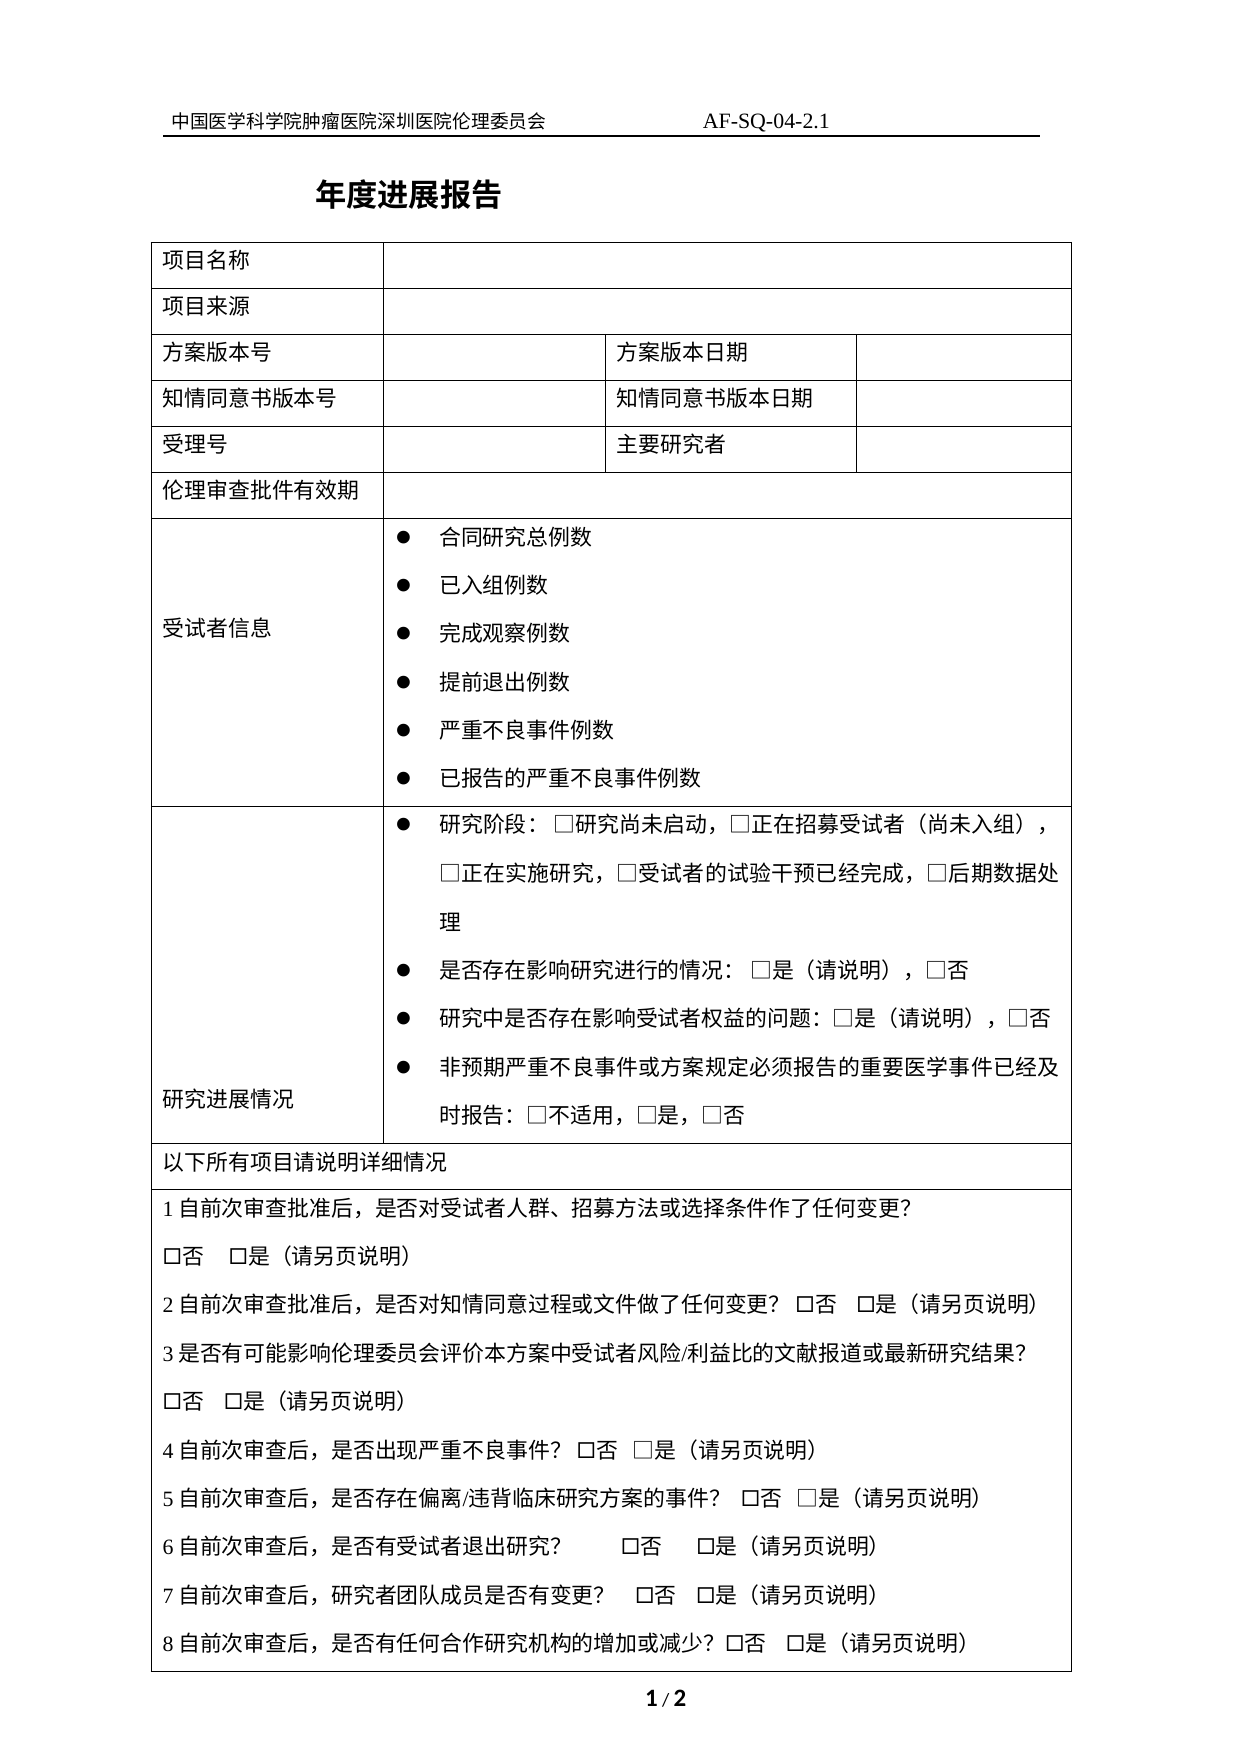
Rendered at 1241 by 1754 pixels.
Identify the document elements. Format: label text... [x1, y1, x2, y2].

table_cell 受试者信息 [152, 519, 383, 806]
table_cell 研究进展情况 [152, 807, 383, 1143]
table_cell 以下所有项目请说明详细情况 [152, 1144, 1071, 1189]
table_cell [384, 335, 605, 380]
table_cell [384, 473, 1071, 518]
table_cell 知情同意书版本号 [152, 381, 383, 426]
table_cell 项目来源 [152, 289, 383, 334]
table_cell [152, 1190, 1071, 1671]
table_cell [384, 427, 605, 472]
table_cell 受理号 [152, 427, 383, 472]
table_header [384, 243, 1071, 288]
table_cell [384, 289, 1071, 334]
table_cell 研究阶段： □研究尚未启动，□正在招募受试者（尚未入组），□正在实施研究，□受试者的试验干预已经完成，□后期数据处理 是否存在影响研究进行的情况： □是（请说明），□否 研究中是否存在影响受试者权益的问题：□是（请说明），□否 非预期严重不良事件或方案规定必须报告的重要医学事件已经及时报告：□不适用，□是，□否 [384, 807, 1071, 1143]
table_header 项目名称 [152, 243, 383, 288]
table_cell 合同研究总例数 已入组例数 完成观察例数 提前退出例数 严重不良事件例数 已报告的严重不良事件例数 [384, 519, 1071, 806]
table_cell 方案版本日期 [606, 335, 856, 380]
table_cell [857, 427, 1071, 472]
table_cell 知情同意书版本日期 [606, 381, 856, 426]
table_cell 伦理审查批件有效期 [152, 473, 383, 518]
table_cell [857, 335, 1071, 380]
table_cell [857, 381, 1071, 426]
table_cell [384, 381, 605, 426]
text 年度进展报告 [162, 161, 1060, 226]
table_cell 主要研究者 [606, 427, 856, 472]
table_cell 方案版本号 [152, 335, 383, 380]
